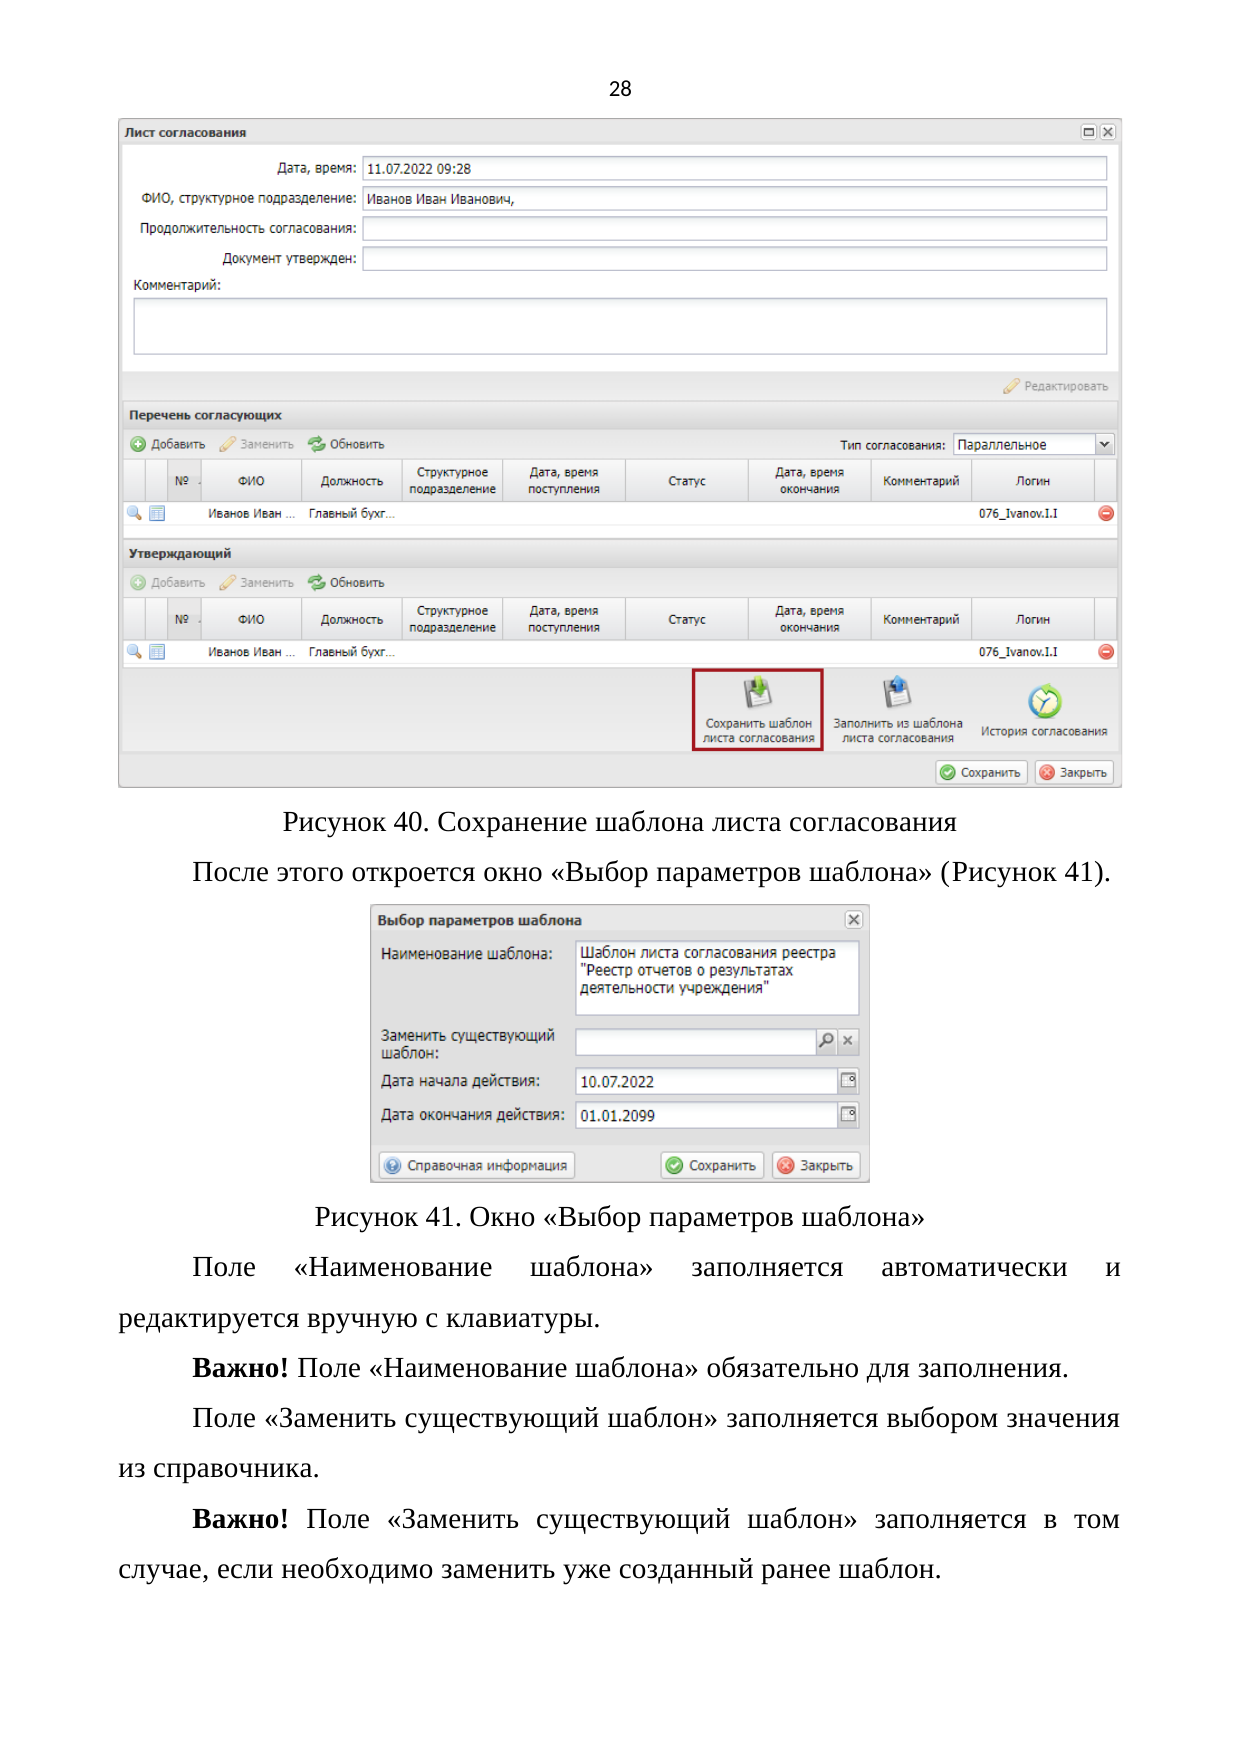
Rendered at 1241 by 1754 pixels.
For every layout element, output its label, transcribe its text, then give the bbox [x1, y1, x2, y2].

text Важно! Поле «Заменить существующий шаблон» заполняется в том случае, если необходимо заменить уже созданный ранее шаблон. [118, 1501, 1122, 1585]
text После этого откроется окно «Выбор параметров шаблона» (Рисунок 41). [118, 854, 1122, 888]
text Рисунок 41. Окно «Выбор параметров шаблона» [118, 1199, 1122, 1233]
text Важно! Поле «Наименование шаблона» обязательно для заполнения. [118, 1350, 1122, 1383]
text Поле «Заменить существующий шаблон» заполняется выбором значения из справочника. [118, 1400, 1122, 1484]
text Поле «Наименование шаблона» заполняется автоматически и редактируется вручную с клавиатуры. [118, 1249, 1122, 1333]
text Рисунок 40. Сохранение шаблона листа согласования [118, 804, 1122, 838]
picture [370, 904, 870, 1183]
picture [118, 118, 1123, 788]
